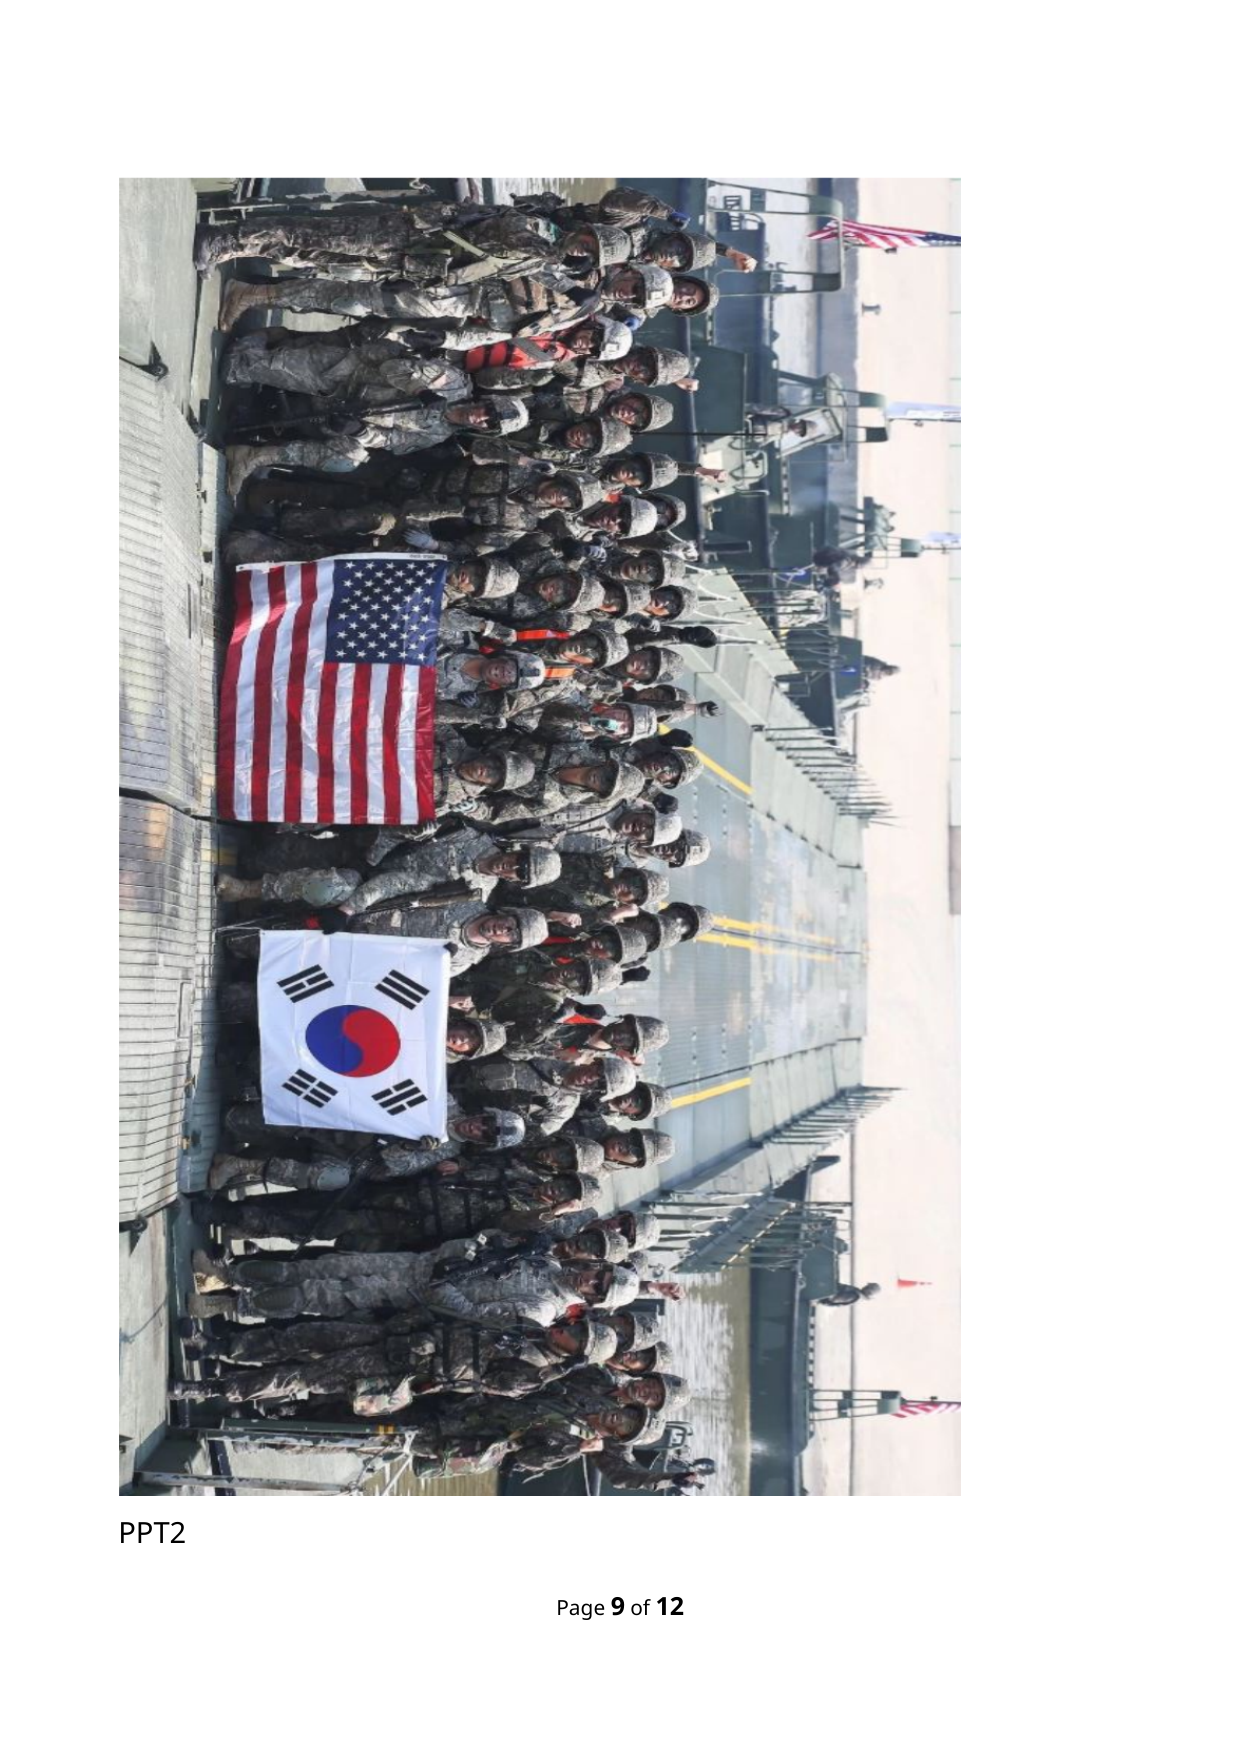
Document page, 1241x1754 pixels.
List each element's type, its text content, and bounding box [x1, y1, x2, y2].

text PPT2 [118, 1512, 1122, 1552]
picture [120, 179, 961, 1495]
